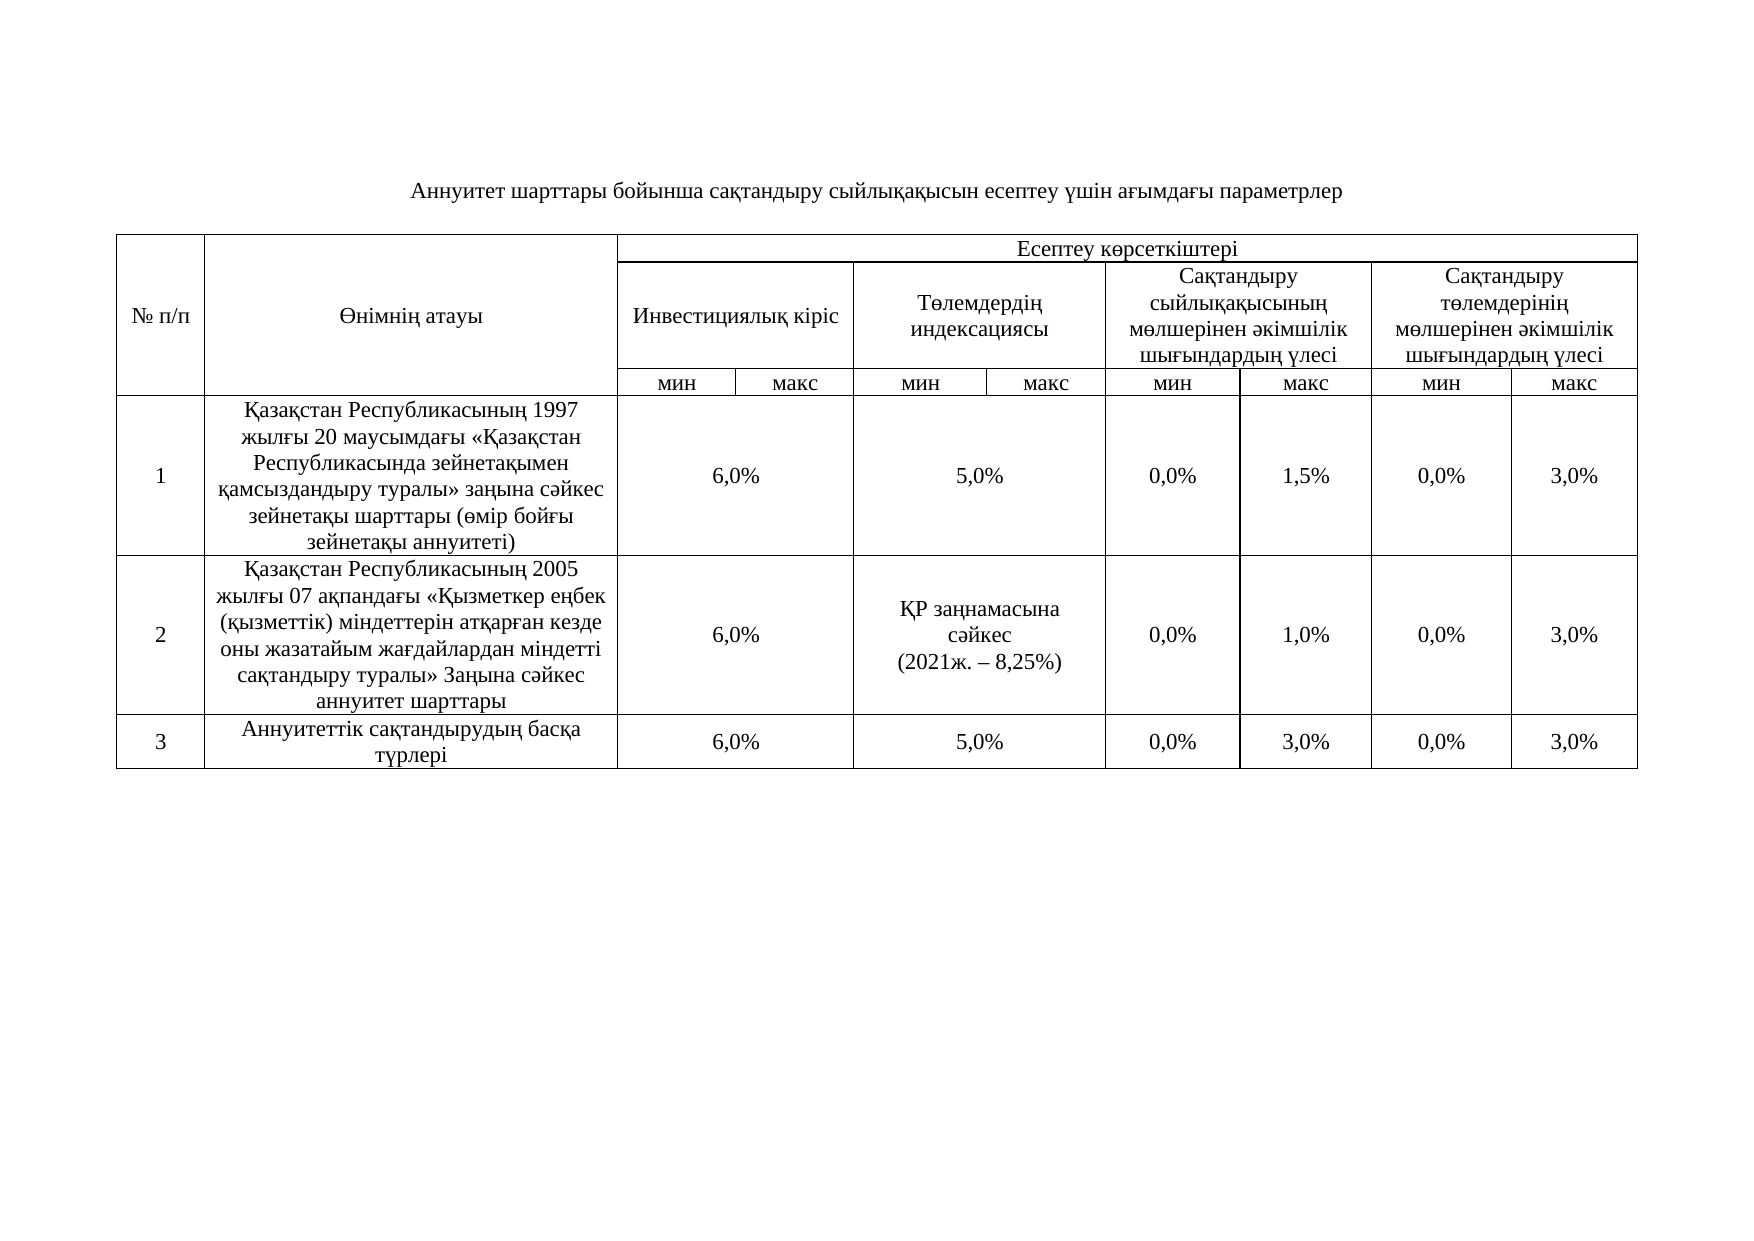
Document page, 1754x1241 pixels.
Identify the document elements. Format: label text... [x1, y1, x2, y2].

table_cell 3,0% [1512, 396, 1637, 554]
table_cell 5,0% [854, 396, 1105, 554]
table_cell макс [1512, 369, 1637, 395]
table_cell Инвестициялық кіріс [618, 263, 853, 368]
table_cell 0,0% [1372, 715, 1511, 767]
table_cell ҚР заңнамасына сәйкес (2021ж. – 8,25%) [854, 556, 1105, 714]
table_cell мин [1106, 369, 1239, 395]
table_cell 5,0% [854, 715, 1105, 767]
table_cell 2 [117, 556, 204, 714]
table_cell 3,0% [1512, 556, 1637, 714]
table_cell 6,0% [618, 556, 853, 714]
table_cell 1 [117, 396, 204, 554]
table_cell Сақтандыру сыйлықақысының мөлшерінен әкімшілік шығындардың үлесі [1106, 263, 1371, 368]
table_cell 3,0% [1241, 715, 1371, 767]
table_cell 0,0% [1372, 556, 1511, 714]
table_cell Төлемдердің индексациясы [854, 263, 1105, 368]
table_cell 0,0% [1106, 396, 1239, 554]
table_cell мин [618, 369, 735, 395]
table_cell макс [1241, 369, 1371, 395]
text Аннуитет шарттары бойынша сақтандыру сыйлықақысын есептеу үшін ағымдағы параметрлер [118, 177, 1636, 203]
table_header Өнімнің атауы [205, 235, 617, 395]
table_cell 1,5% [1241, 396, 1371, 554]
table_cell Қазақстан Республикасының 2005 жылғы 07 ақпандағы «Қызметкер еңбек (қызметтік) міндеттерін атқарған кезде оны жазатайым жағдайлардан міндетті сақтандыру туралы» Заңына сәйкес аннуитет шарттары [205, 556, 617, 714]
table_cell 3 [117, 715, 204, 767]
table_cell макс [987, 369, 1105, 395]
table_cell мин [1372, 369, 1511, 395]
table_cell Аннуитеттік сақтандырудың басқа түрлері [205, 715, 617, 767]
table_cell 1,0% [1241, 556, 1371, 714]
table_cell 6,0% [618, 396, 853, 554]
table_cell Сақтандыру төлемдерінің мөлшерінен әкімшілік шығындардың үлесі [1372, 263, 1637, 368]
table_cell Қазақстан Республикасының 1997 жылғы 20 маусымдағы «Қазақстан Республикасында зейнетақымен қамсыздандыру туралы» заңына сәйкес зейнетақы шарттары (өмір бойғы зейнетақы аннуитеті) [205, 396, 617, 554]
table_cell мин [854, 369, 986, 395]
table_header Есептеу көрсеткіштері [618, 235, 1637, 261]
table_header № п/п [117, 235, 204, 395]
table_cell 3,0% [1512, 715, 1637, 767]
table_cell 6,0% [618, 715, 853, 767]
table_cell макс [736, 369, 853, 395]
table_cell 0,0% [1106, 556, 1239, 714]
table_cell 0,0% [1106, 715, 1239, 767]
table_cell 0,0% [1372, 396, 1511, 554]
